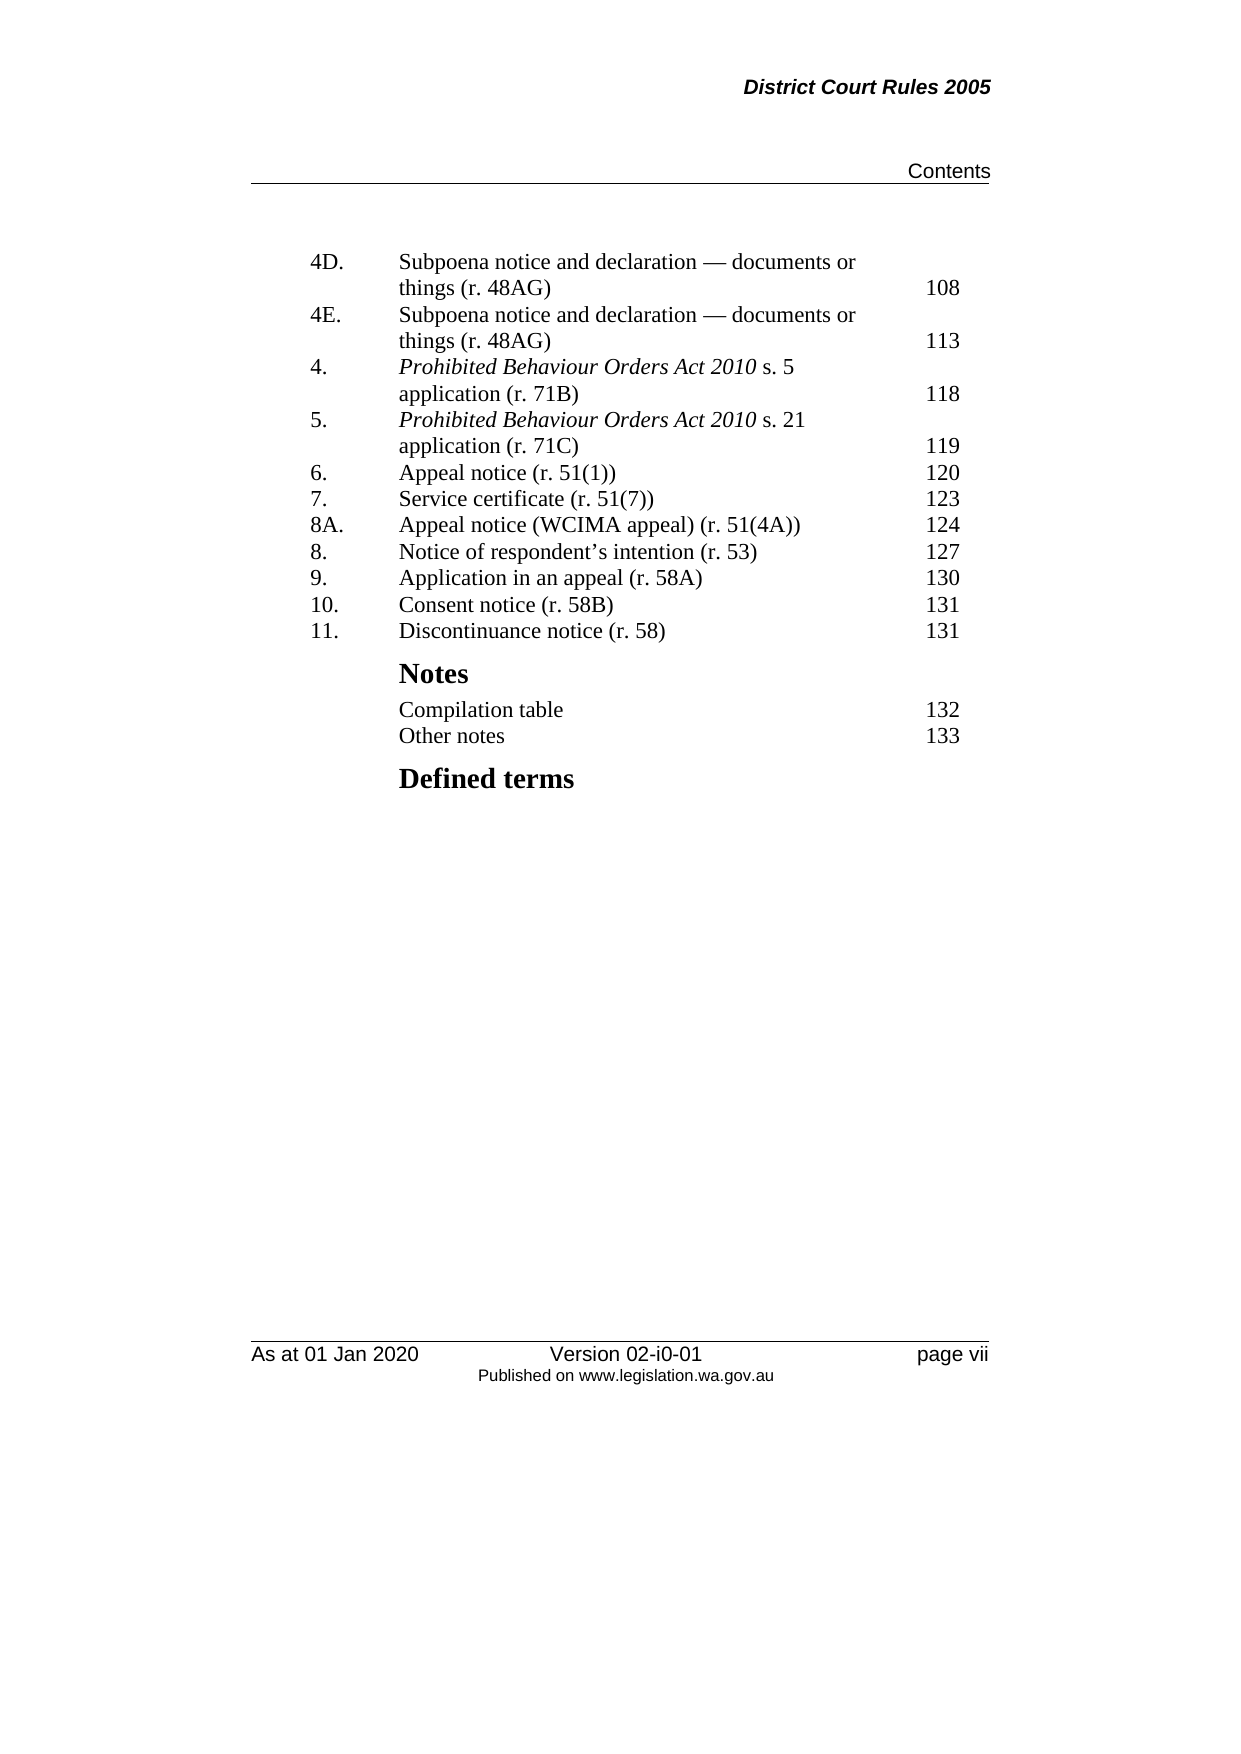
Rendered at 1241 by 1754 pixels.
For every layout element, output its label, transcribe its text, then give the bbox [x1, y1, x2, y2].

text 4E. Subpoena notice and declaration — documents or things (r. 48AG) 113 [310, 301, 871, 353]
text Other notes 133 [310, 722, 871, 748]
text 11. Discontinuance notice (r. 58) 131 [310, 617, 871, 643]
text 8. Notice of respondent’s intention (r. 53) 127 [310, 538, 871, 564]
text 8A. Appeal notice (WCIMA appeal) (r. 51(4A)) 124 [310, 512, 871, 538]
text 5. Prohibited Behaviour Orders Act 2010 s. 21 application (r. 71C) 119 [310, 406, 871, 459]
text Defined terms [399, 761, 871, 794]
text Notes [399, 656, 871, 689]
text Compilation table 132 [310, 696, 871, 722]
text 7. Service certificate (r. 51(7)) 123 [310, 485, 871, 512]
text 9. Application in an appeal (r. 58A) 130 [310, 564, 871, 591]
text 10. Consent notice (r. 58B) 131 [310, 591, 871, 617]
text 6. Appeal notice (r. 51(1)) 120 [310, 459, 871, 485]
text 4D. Subpoena notice and declaration — documents or things (r. 48AG) 108 [310, 248, 871, 301]
text 4. Prohibited Behaviour Orders Act 2010 s. 5 application (r. 71B) 118 [310, 353, 871, 406]
